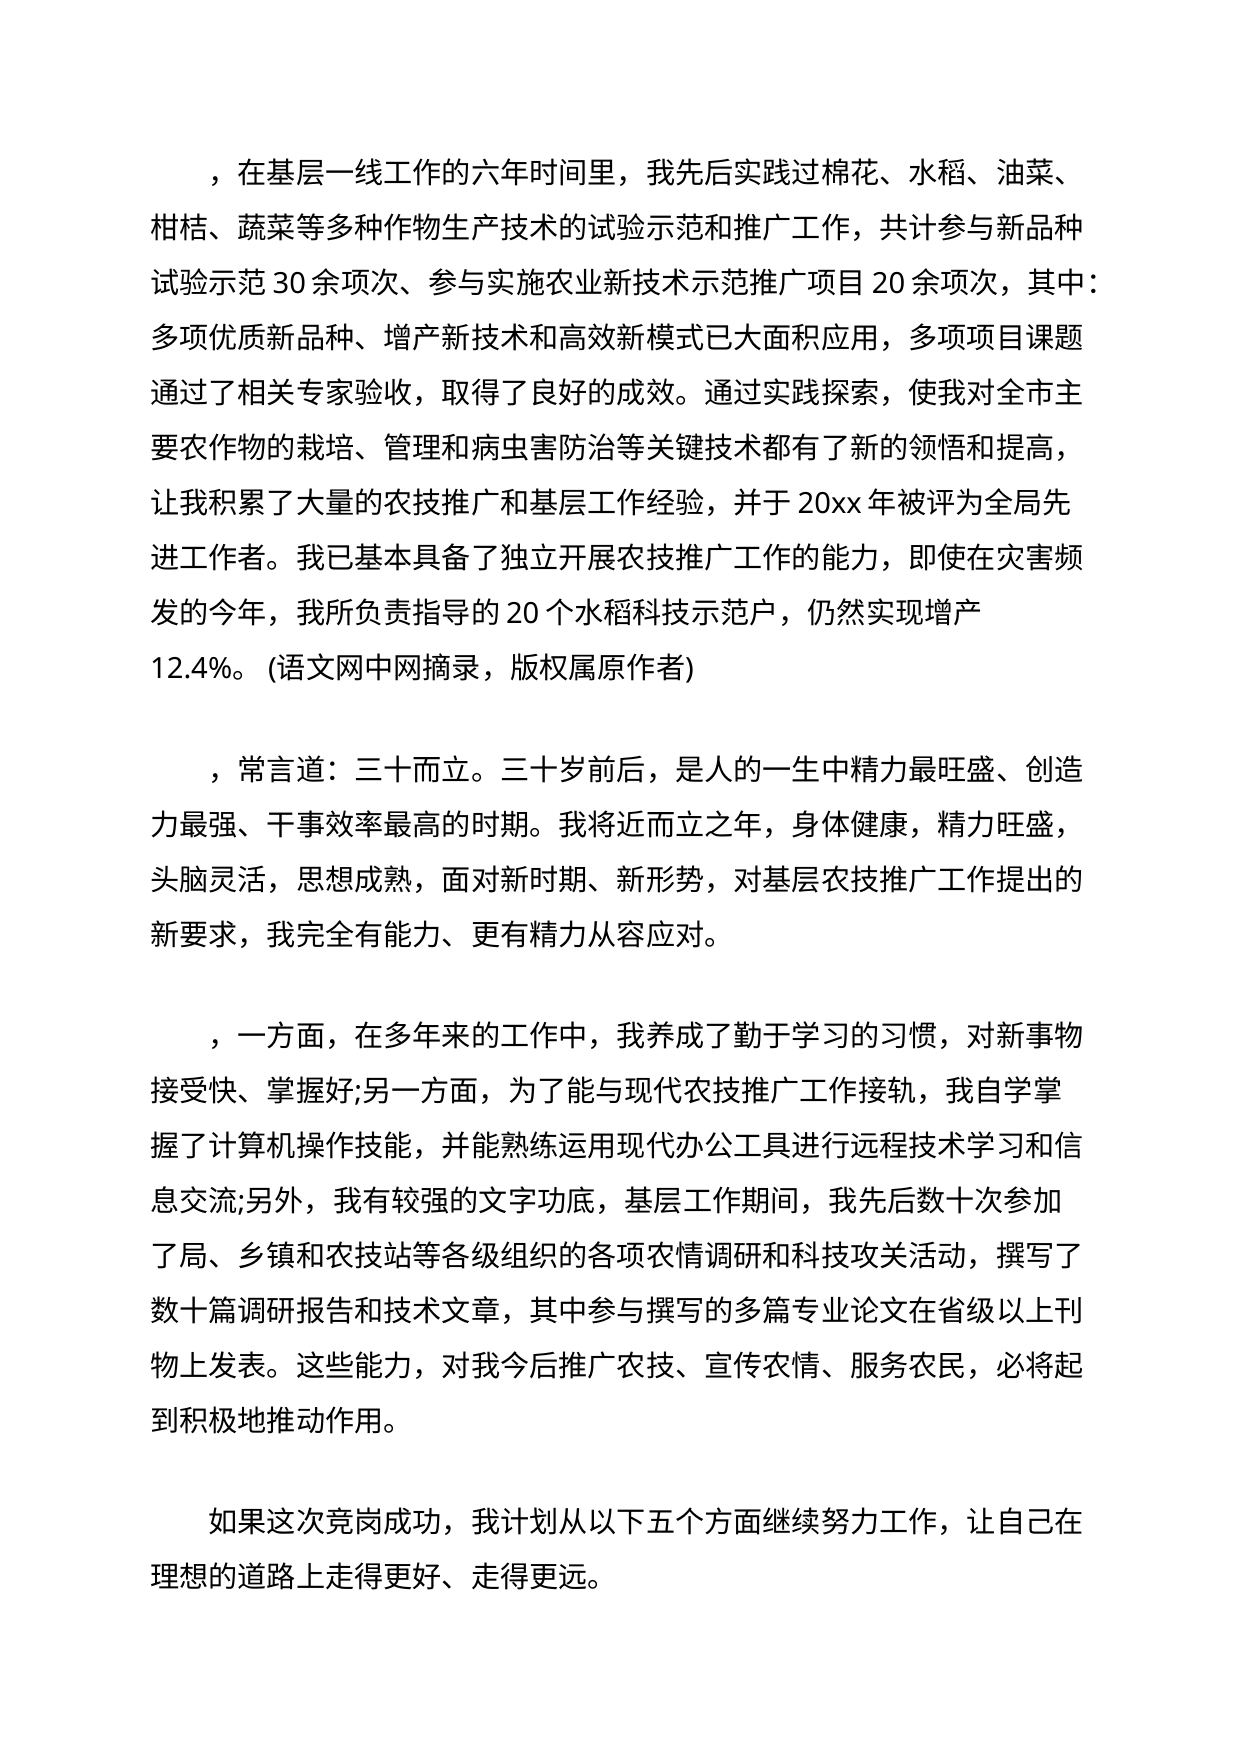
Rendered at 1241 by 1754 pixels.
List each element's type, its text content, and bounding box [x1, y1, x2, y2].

text ，一方面，在多年来的工作中，我养成了勤于学习的习惯，对新事物接受快、掌握好;另一方面，为了能与现代农技推广工作接轨，我自学掌握了计算机操作技能，并能熟练运用现代办公工具进行远程技术学习和信息交流;另外，我有较强的文字功底，基层工作期间，我先后数十次参加了局、乡镇和农技站等各级组织的各项农情调研和科技攻关活动，撰写了数十篇调研报告和技术文章，其中参与撰写的多篇专业论文在省级以上刊物上发表。这些能力，对我今后推广农技、宣传农情、服务农民，必将起到积极地推动作用。 [150, 1013, 1090, 1439]
text ，在基层一线工作的六年时间里，我先后实践过棉花、水稻、油菜、柑桔、蔬菜等多种作物生产技术的试验示范和推广工作，共计参与新品种试验示范30余项次、参与实施农业新技术示范推广项目20余项次，其中：多项优质新品种、增产新技术和高效新模式已大面积应用，多项项目课题通过了相关专家验收，取得了良好的成效。通过实践探索，使我对全市主要农作物的栽培、管理和病虫害防治等关键技术都有了新的领悟和提高，让我积累了大量的农技推广和基层工作经验，并于20xx年被评为全局先进工作者。我已基本具备了独立开展农技推广工作的能力，即使在灾害频发的今年，我所负责指导的20个水稻科技示范户，仍然实现增产12.4%。 (语文网中网摘录，版权属原作者) [150, 150, 1090, 687]
text ，常言道：三十而立。三十岁前后，是人的一生中精力最旺盛、创造力最强、干事效率最高的时期。我将近而立之年，身体健康，精力旺盛，头脑灵活，思想成熟，面对新时期、新形势，对基层农技推广工作提出的新要求，我完全有能力、更有精力从容应对。 [150, 746, 1090, 953]
text 如果这次竞岗成功，我计划从以下五个方面继续努力工作，让自己在理想的道路上走得更好、走得更远。 [150, 1499, 1090, 1596]
